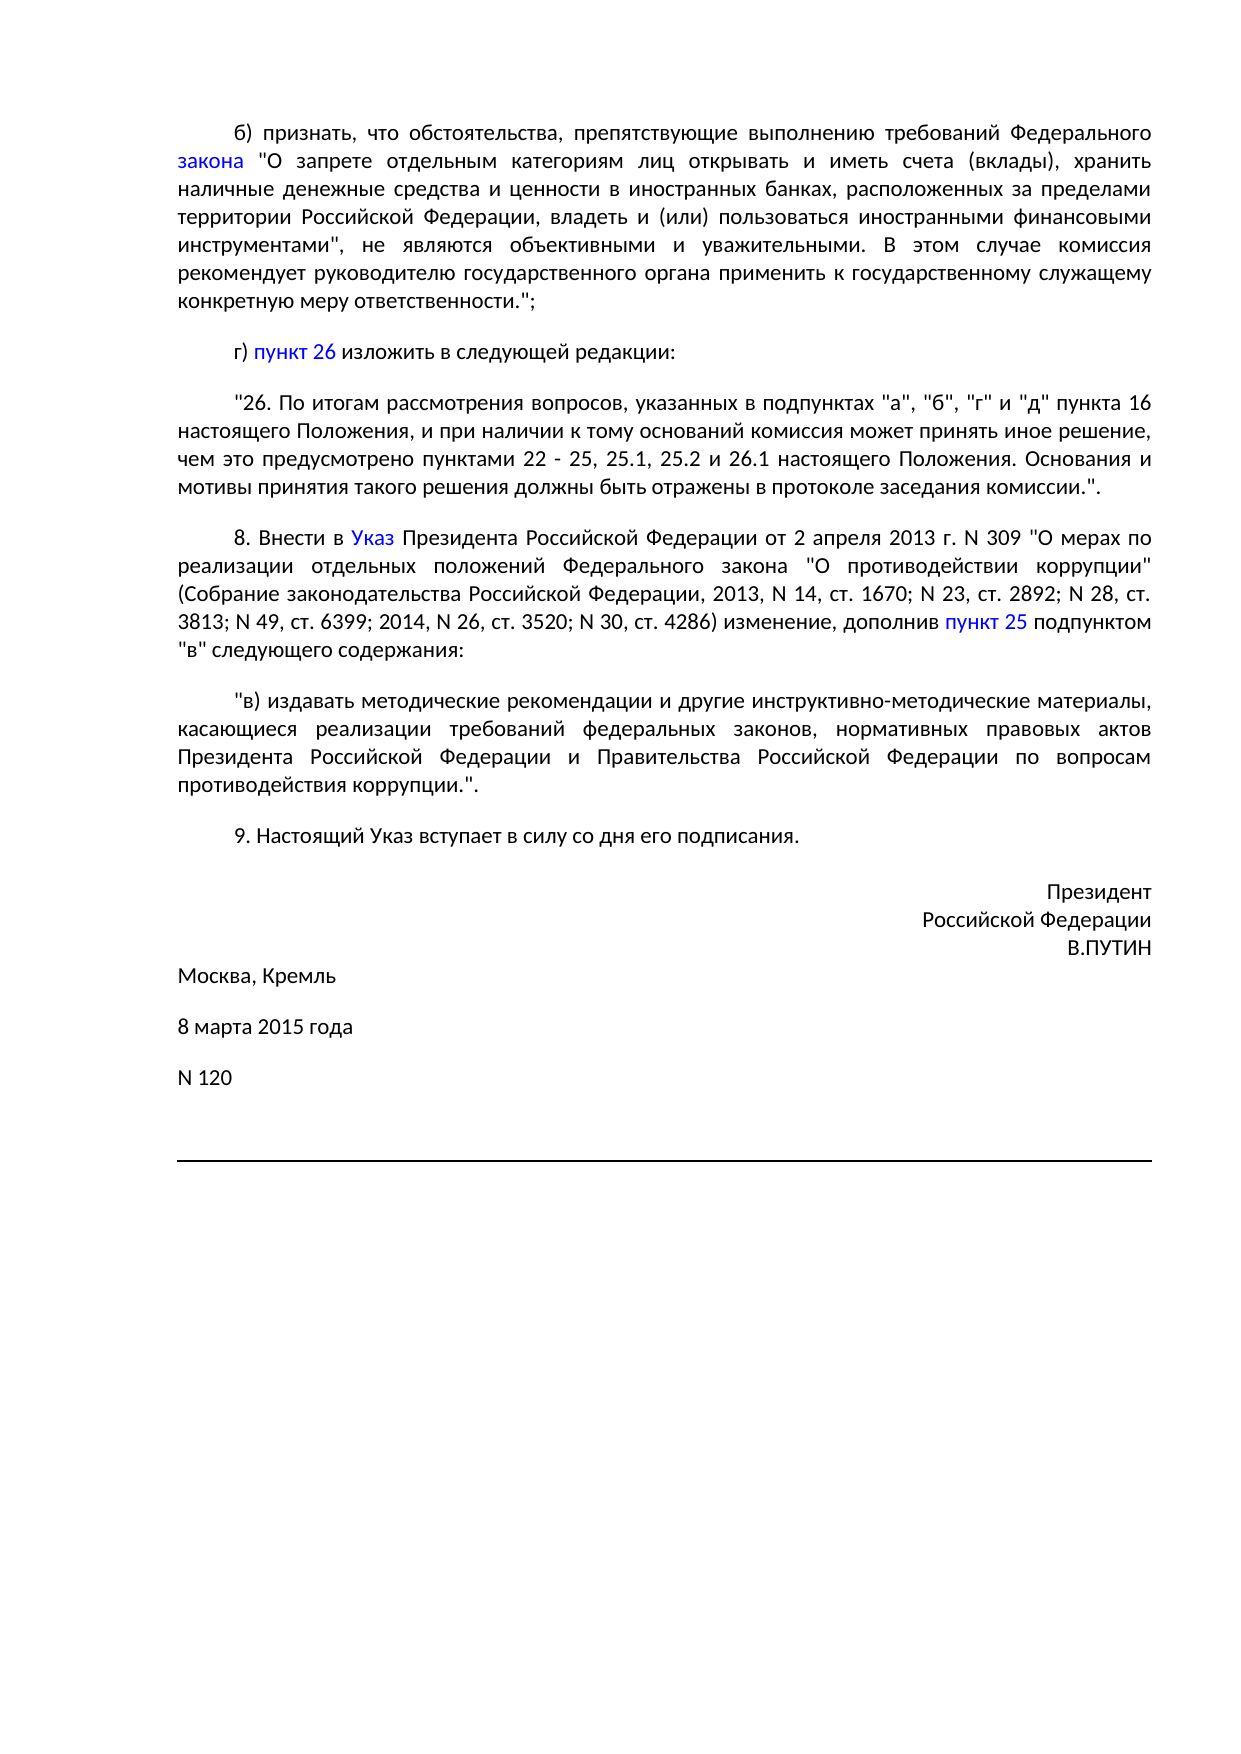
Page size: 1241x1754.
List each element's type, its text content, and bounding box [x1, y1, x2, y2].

text "в) издавать методические рекомендации и другие инструктивно-методические материалы, касающиеся реализации требований федеральных законов, нормативных правовых актов Президента Российской Федерации и Правительства Российской Федерации по вопросам противодействия коррупции.". [177, 686, 1152, 798]
text В.ПУТИН [177, 933, 1152, 961]
text N 120 [177, 1063, 1152, 1091]
text 8 марта 2015 года [177, 1012, 1152, 1040]
text Российской Федерации [177, 905, 1152, 933]
text Президент [177, 877, 1152, 905]
text 8. Внести в Указ Президента Российской Федерации от 2 апреля 2013 г. N 309 "О мерах по реализации отдельных положений Федерального закона "О противодействии коррупции" (Собрание законодательства Российской Федерации, 2013, N 14, ст. 1670; N 23, ст. 2892; N 28, ст. 3813; N 49, ст. 6399; 2014, N 26, ст. 3520; N 30, ст. 4286) изменение, дополнив пункт 25 подпунктом "в" следующего содержания: [177, 523, 1152, 663]
text Москва, Кремль [177, 961, 1152, 989]
text "26. По итогам рассмотрения вопросов, указанных в подпунктах "а", "б", "г" и "д" пункта 16 настоящего Положения, и при наличии к тому оснований комиссия может принять иное решение, чем это предусмотрено пунктами 22 - 25, 25.1, 25.2 и 26.1 настоящего Положения. Основания и мотивы принятия такого решения должны быть отражены в протоколе заседания комиссии.". [177, 388, 1152, 500]
text б) признать, что обстоятельства, препятствующие выполнению требований Федерального закона "О запрете отдельным категориям лиц открывать и иметь счета (вклады), хранить наличные денежные средства и ценности в иностранных банках, расположенных за пределами территории Российской Федерации, владеть и (или) пользоваться иностранными финансовыми инструментами", не являются объективными и уважительными. В этом случае комиссия рекомендует руководителю государственного органа применить к государственному служащему конкретную меру ответственности."; [177, 118, 1152, 314]
text 9. Настоящий Указ вступает в силу со дня его подписания. [177, 821, 1152, 849]
text г) пункт 26 изложить в следующей редакции: [177, 337, 1152, 365]
